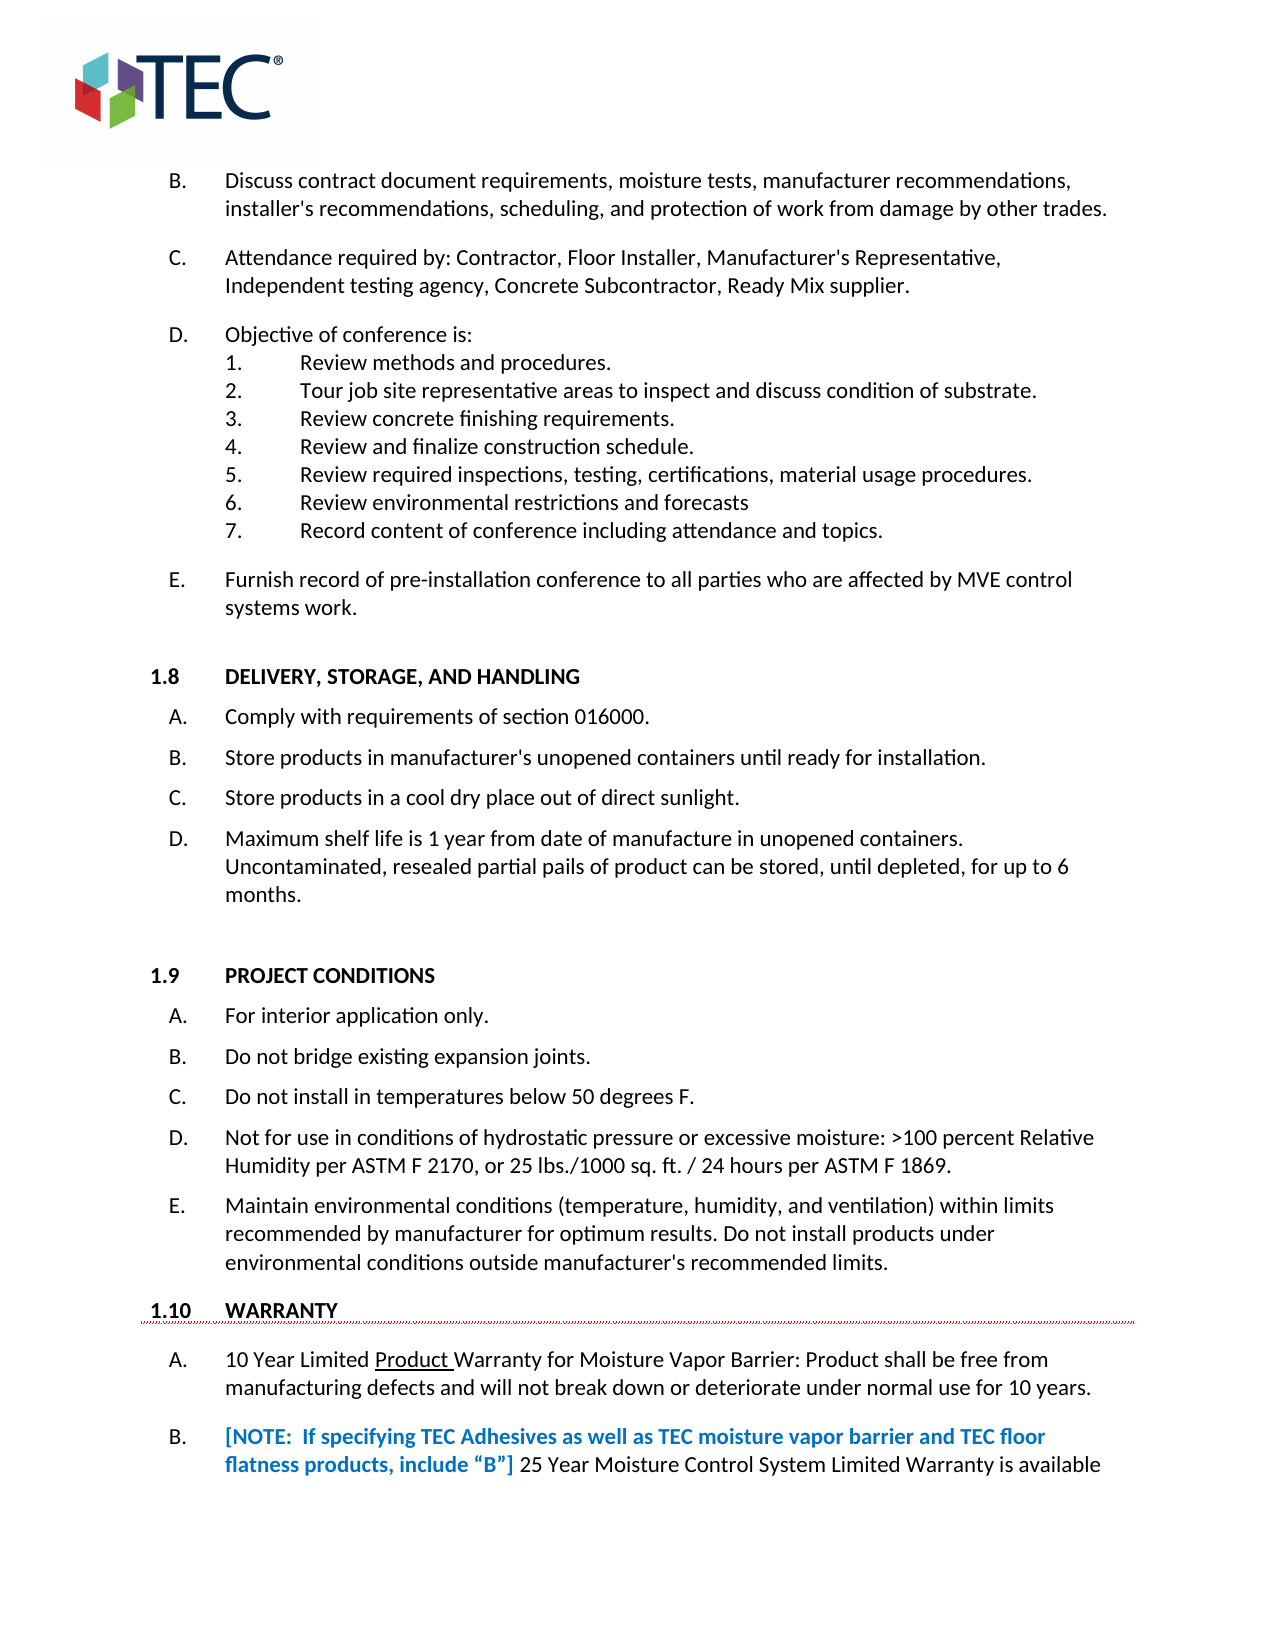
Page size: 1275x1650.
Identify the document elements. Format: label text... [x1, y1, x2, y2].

list Tour job site representative areas to inspect and discuss condition of substrate. [225, 376, 1125, 404]
list Review required inspections, testing, certifications, material usage procedures. [225, 460, 1125, 488]
list Discuss contract document requirements, moisture tests, manufacturer recommendations, installer's recommendations, scheduling, and protection of work from damage by other trades. [169, 166, 1125, 222]
list WARRANTY [150, 1296, 1125, 1324]
list Review concrete finishing requirements. [225, 404, 1125, 432]
list Comply with requirements of section 016000. [169, 702, 1125, 730]
list Furnish record of pre-installation conference to all parties who are affected by MVE control systems work. [169, 565, 1125, 621]
list Review environmental restrictions and forecasts [225, 488, 1125, 516]
list 10 Year Limited Product Warranty for Moisture Vapor Barrier: Product shall be free from manufacturing defects and will not break down or deteriorate under normal use for 10 years. [169, 1345, 1125, 1401]
list Review and finalize construction schedule. [225, 432, 1125, 460]
list Maximum shelf life is 1 year from date of manufacture in unopened containers. Uncontaminated, resealed partial pails of product can be stored, until depleted, for up to 6 months. [169, 824, 1125, 908]
list PROJECT CONDITIONS [150, 961, 1125, 989]
list Attendance required by: Contractor, Floor Installer, Manufacturer's Representative, Independent testing agency, Concrete Subcontractor, Ready Mix supplier. [169, 243, 1125, 299]
list For interior application only. [169, 1001, 1125, 1029]
list Record content of conference including attendance and topics. [225, 516, 1125, 544]
list Objective of conference is: [169, 320, 1125, 348]
list Store products in a cool dry place out of direct sunlight. [169, 783, 1125, 811]
list Do not install in temperatures below 50 degrees F. [169, 1082, 1125, 1111]
list Store products in manufacturer's unopened containers until ready for installation. [169, 743, 1125, 771]
list Review methods and procedures. [225, 348, 1125, 376]
list Do not bridge existing expansion joints. [169, 1042, 1125, 1070]
picture [37, 15, 320, 167]
list DELIVERY, STORAGE, AND HANDLING [150, 662, 1125, 690]
list Not for use in conditions of hydrostatic pressure or excessive moisture: >100 percent Relative Humidity per ASTM F 2170, or 25 lbs./1000 sq. ft. / 24 hours per ASTM F 1869. [169, 1123, 1125, 1179]
list Maintain environmental conditions (temperature, humidity, and ventilation) within limits recommended by manufacturer for optimum results. Do not install products under environmental conditions outside manufacturer's recommended limits. [169, 1192, 1125, 1276]
